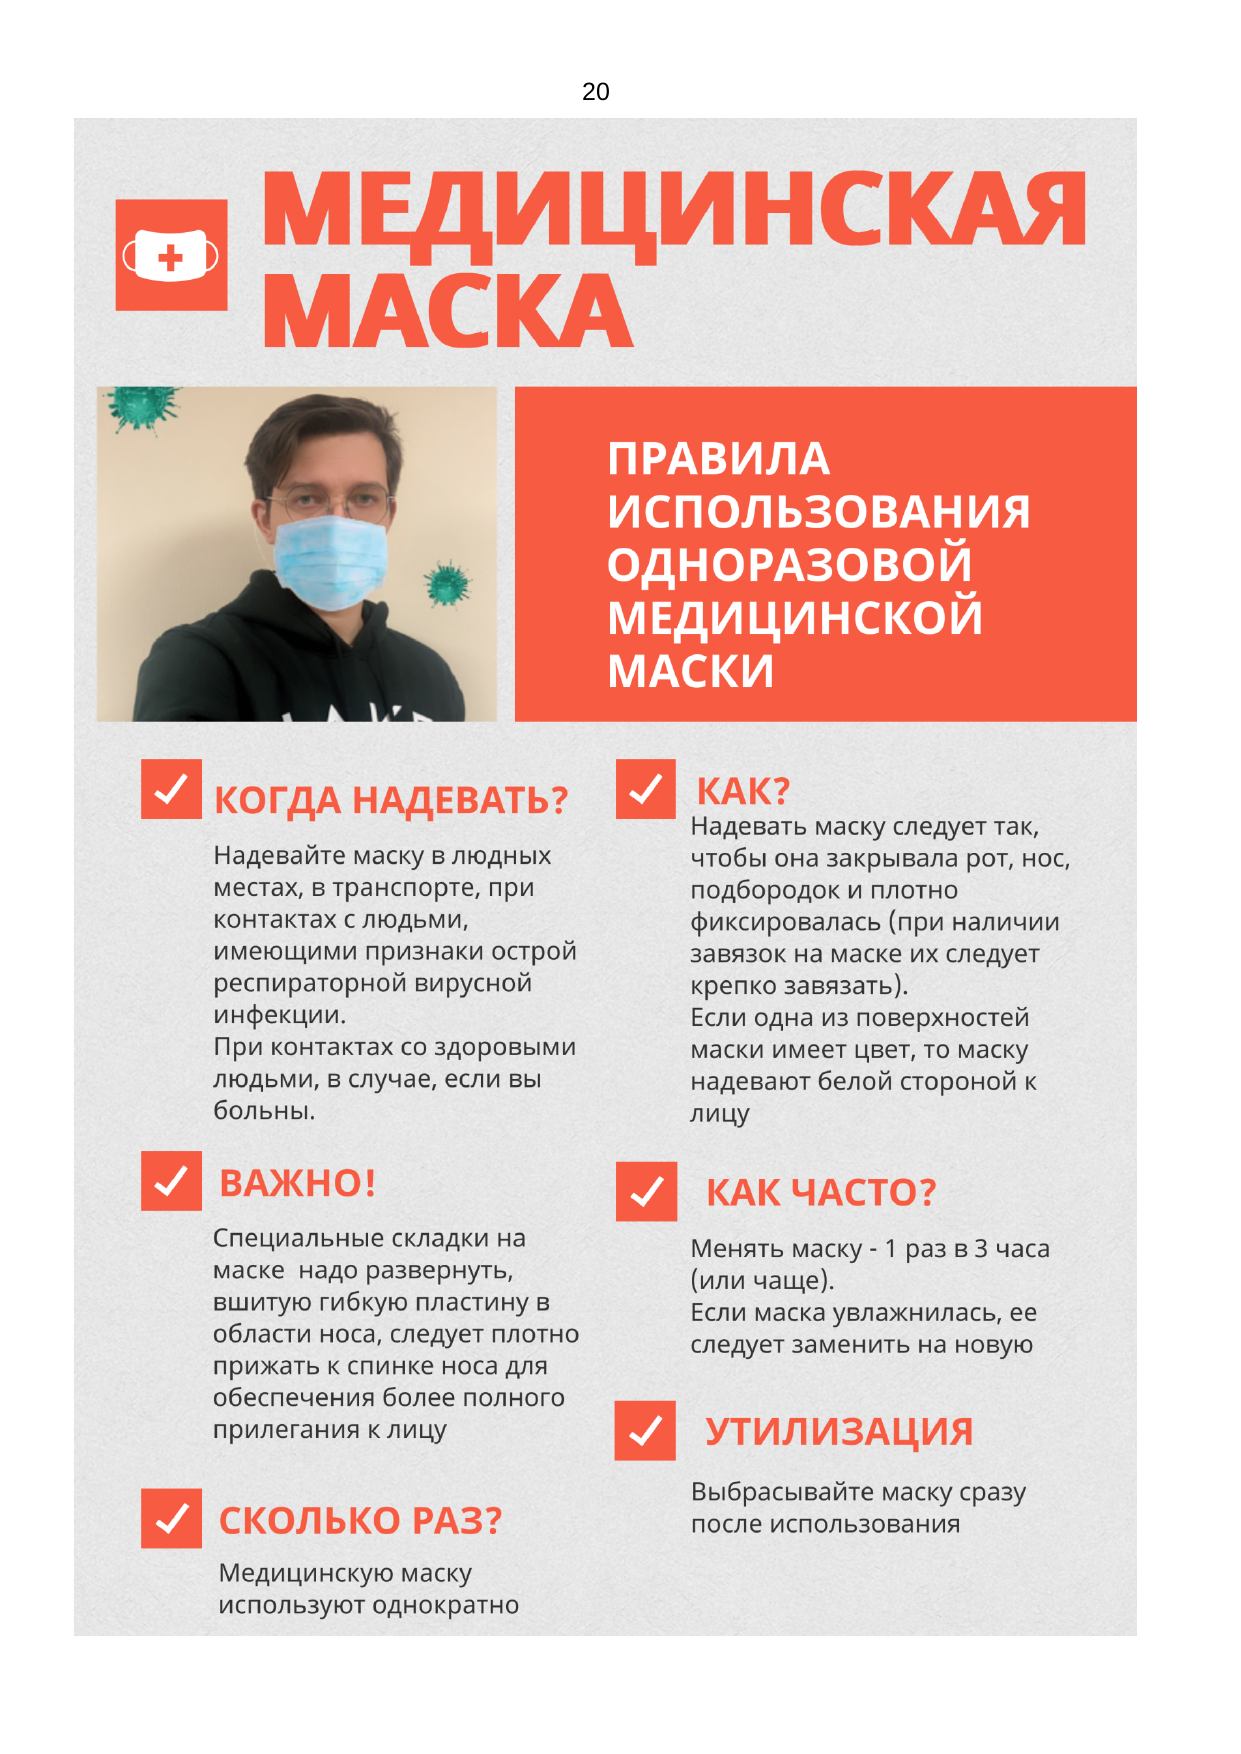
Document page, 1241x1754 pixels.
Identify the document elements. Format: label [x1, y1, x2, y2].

picture [73, 118, 1137, 1636]
